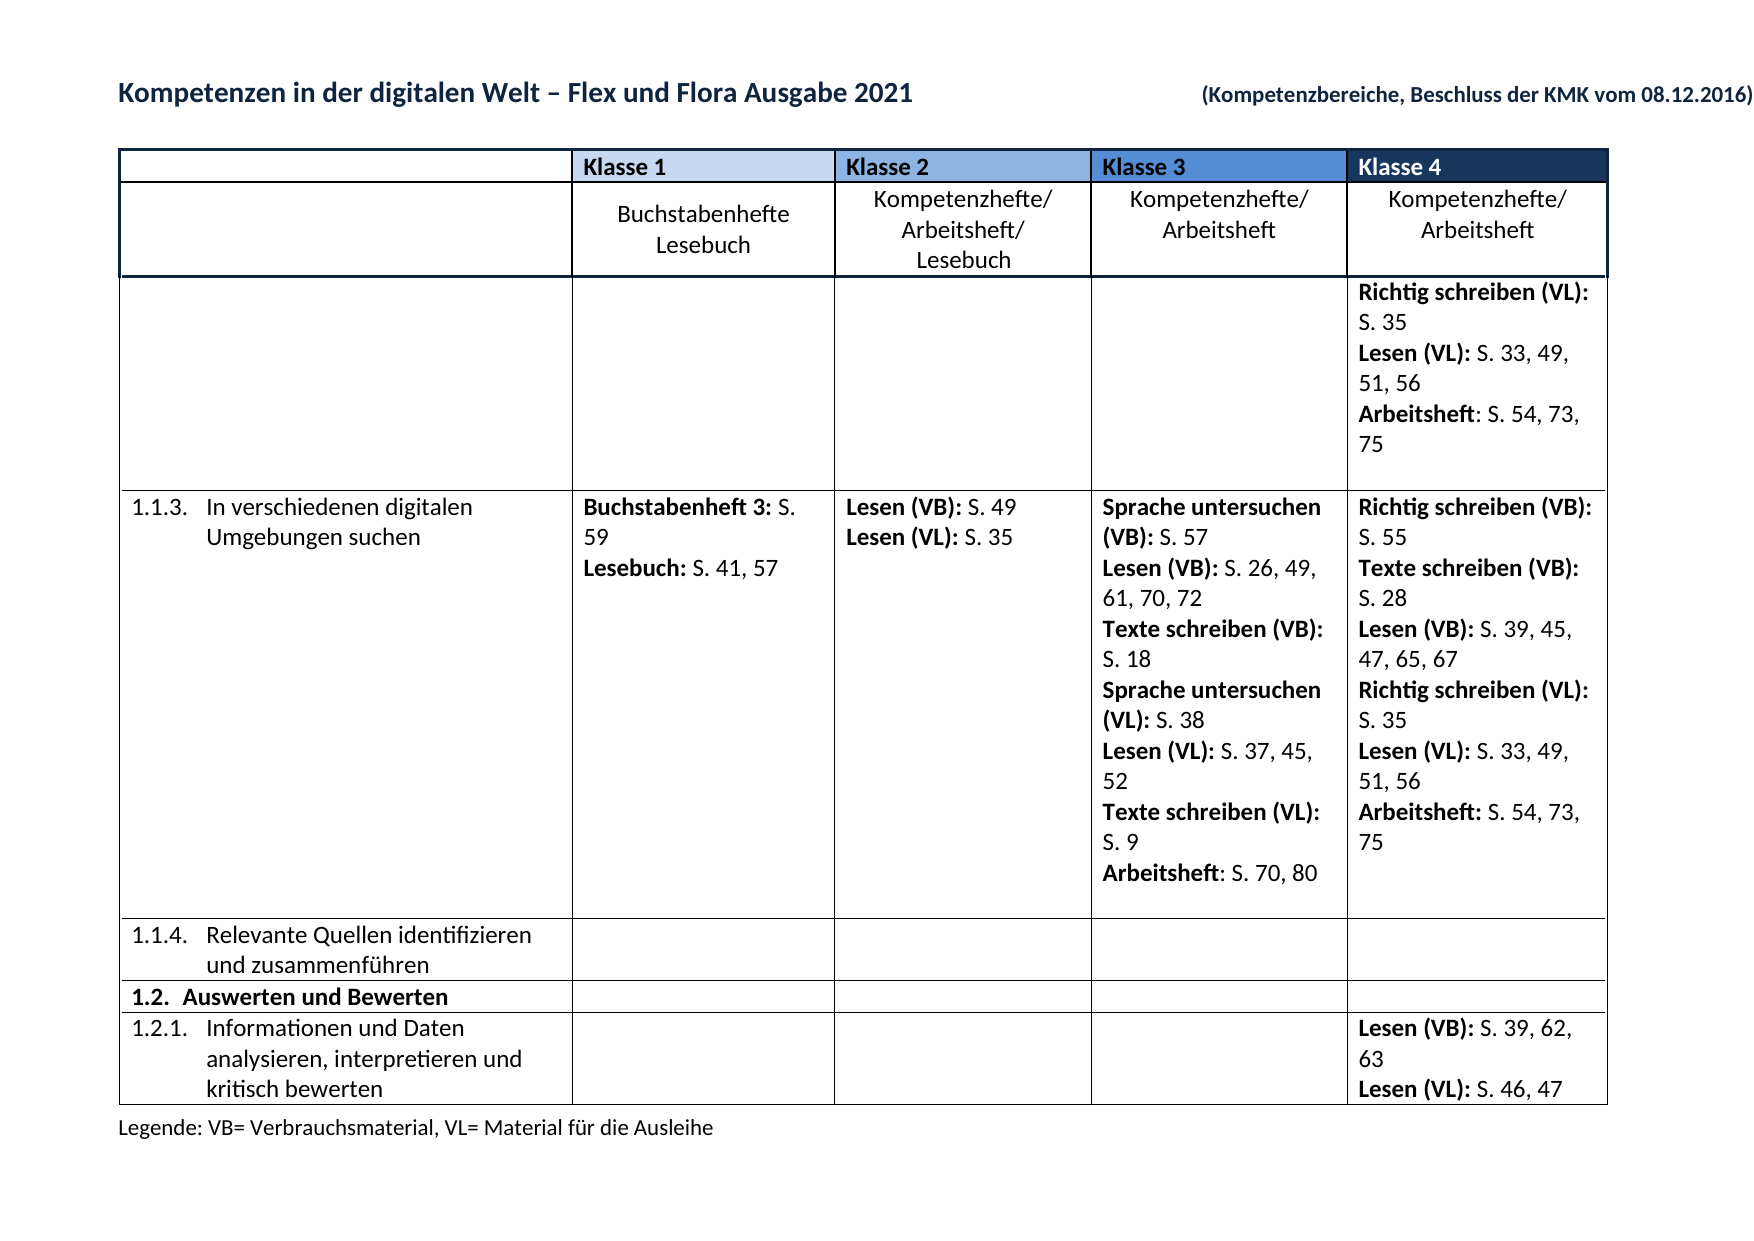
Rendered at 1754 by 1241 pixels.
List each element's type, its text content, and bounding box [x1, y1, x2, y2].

table_header Klasse 3 [1092, 151, 1346, 181]
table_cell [835, 278, 1091, 489]
table_cell [835, 1013, 1091, 1104]
table_cell Informationen und Daten analysieren, interpretieren und kritisch bewerten [120, 1012, 572, 1104]
table_cell Buchstabenheft 3: S. 59 Lesebuch: S. 41, 57 [573, 491, 834, 918]
table_cell [1348, 918, 1607, 980]
table_header Klasse 1 [573, 151, 834, 181]
table_cell [121, 183, 571, 275]
table_cell [835, 981, 1091, 1012]
table_cell [1092, 919, 1347, 980]
table_cell Richtig schreiben (VB): S. 55 Texte schreiben (VB): S. 28 Lesen (VB): S. 39, 45, 47, 65, 67 Richtig schreiben (VL): S. 35 Lesen (VL): S. 33, 49, 51, 56 Arbeitsheft: S. 54, 73, 75 [1348, 490, 1607, 918]
table_cell [573, 1013, 834, 1104]
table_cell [1348, 275, 1607, 489]
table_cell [120, 275, 572, 489]
table_cell [573, 919, 834, 980]
table_cell [573, 981, 834, 1012]
table_cell Kompetenzhefte/ Arbeitsheft/ Lesebuch [836, 183, 1090, 275]
table_header [121, 151, 571, 181]
table_cell Kompetenzhefte/ Arbeitsheft [1092, 183, 1346, 275]
table_cell [835, 919, 1091, 980]
table_cell Lesen (VB): S. 39, 62, 63 Lesen (VL): S. 46, 47 [1348, 1012, 1607, 1104]
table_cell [1092, 278, 1347, 489]
table_cell Buchstabenhefte Lesebuch [573, 183, 834, 275]
table_cell In verschiedenen digitalen Umgebungen suchen [120, 490, 572, 918]
table_header Klasse 4 [1348, 151, 1606, 181]
table_cell [1348, 980, 1607, 1012]
table_cell [1092, 1013, 1347, 1104]
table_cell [573, 278, 834, 489]
table_cell Auswerten und Bewerten [120, 980, 572, 1012]
table_cell [1092, 981, 1347, 1012]
table_cell Lesen (VB): S. 49 Lesen (VL): S. 35 [835, 491, 1091, 918]
table_cell Sprache untersuchen (VB): S. 57 Lesen (VB): S. 26, 49, 61, 70, 72 Texte schreiben (VB): S. 18 Sprache untersuchen (VL): S. 38 Lesen (VL): S. 37, 45, 52 Texte schreiben (VL): S. 9 Arbeitsheft: S. 70, 80 [1092, 491, 1347, 918]
table_header Klasse 2 [836, 151, 1090, 181]
table_cell Relevante Quellen identifizieren und zusammenführen [120, 918, 572, 980]
table_cell Kompetenzhefte/ Arbeitsheft [1348, 183, 1606, 275]
